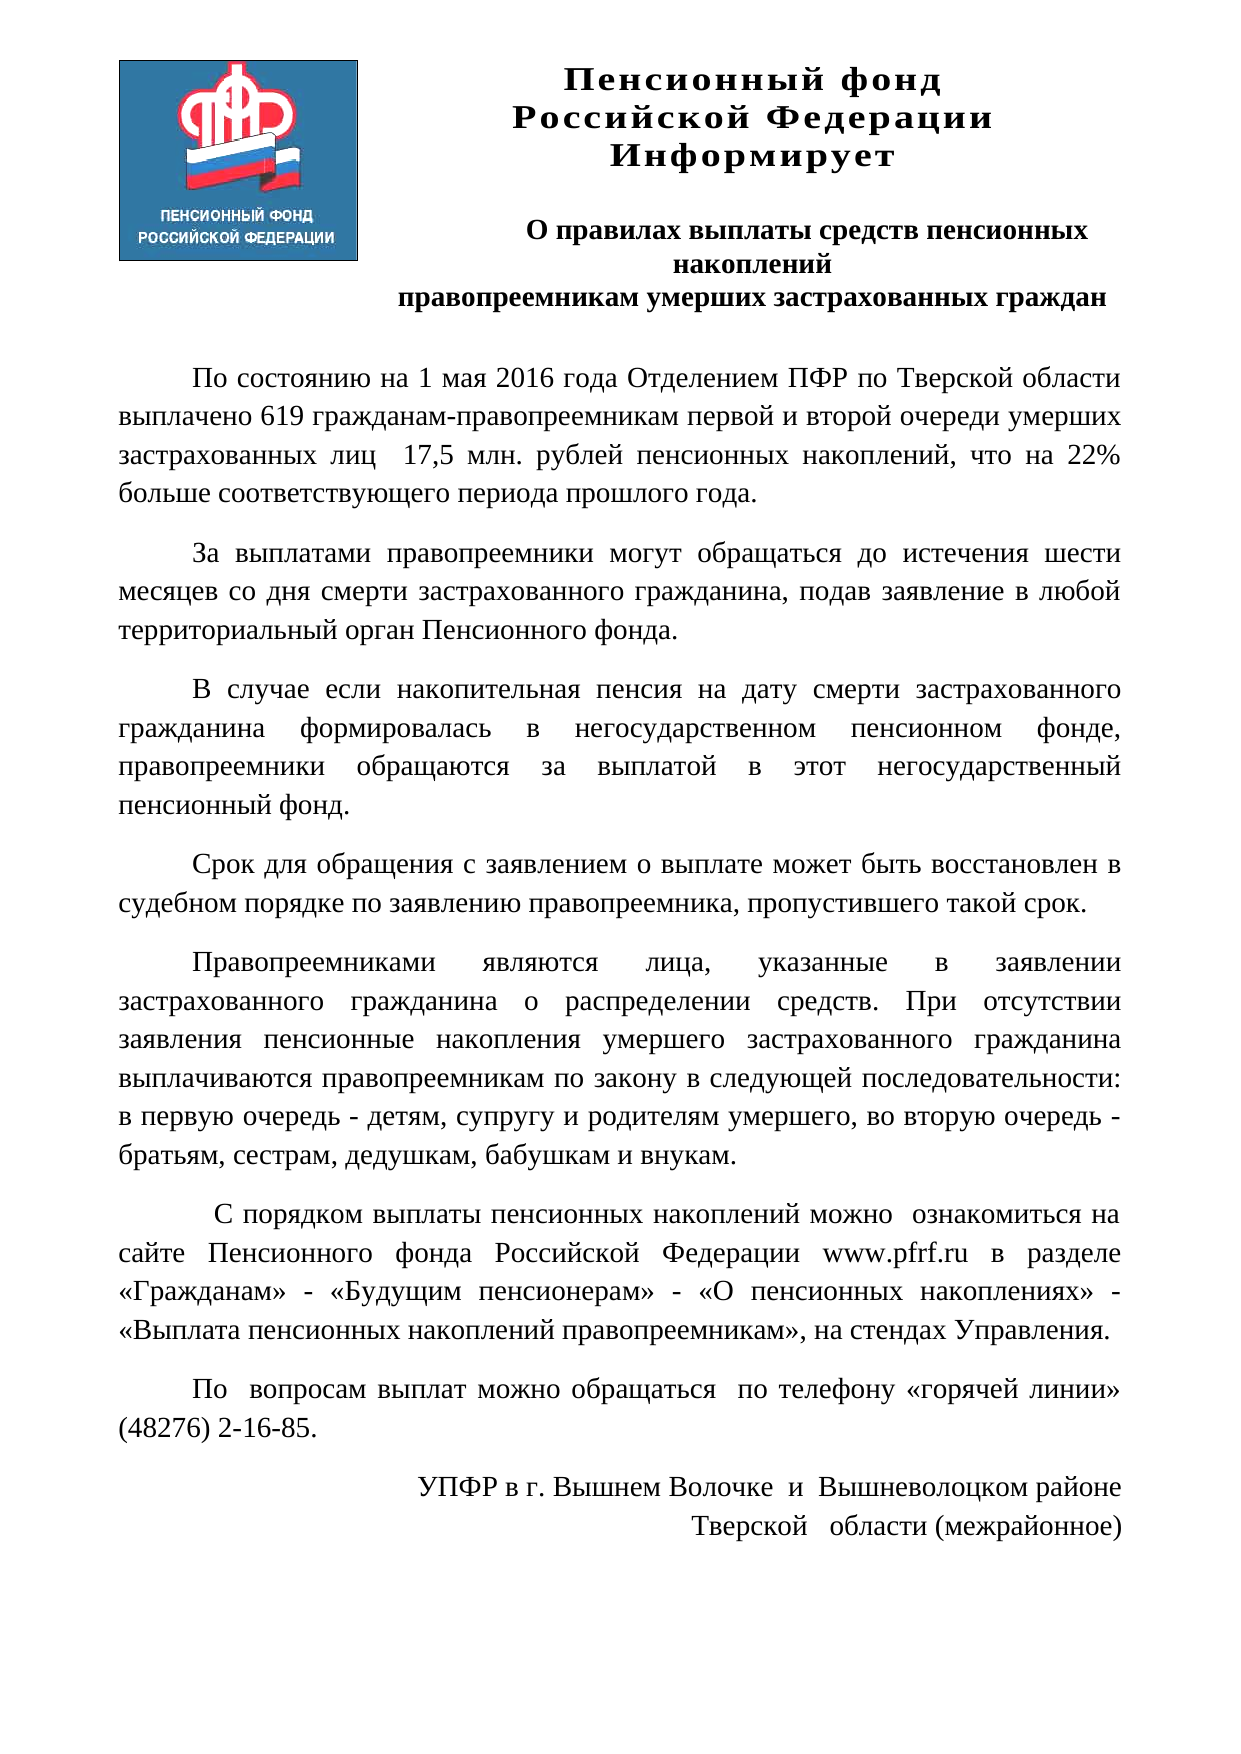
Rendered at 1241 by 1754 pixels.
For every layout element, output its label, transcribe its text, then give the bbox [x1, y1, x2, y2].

table_header Пенсионный фонд Российской Федерации Информирует О правилах выплаты средств пенсионных накоплений правопреемникам умерших застрахованных граждан [376, 59, 1129, 360]
text Срок для обращения с заявлением о выплате может быть восстановлен в судебном порядке по заявлению правопреемника, пропустившего такой срок. [118, 846, 1122, 918]
text Тверской области (межрайонное) [118, 1508, 1122, 1541]
text С порядком выплаты пенсионных накоплений можно ознакомиться на сайте Пенсионного фонда Российской Федерации www.pfrf.ru в разделе «Гражданам» - «Будущим пенсионерам» - «О пенсионных накоплениях» - «Выплата пенсионных накоплений правопреемникам», на стендах Управления. [118, 1196, 1122, 1345]
text УПФР в г. Вышнем Волочке и Вышневолоцком районе [192, 1469, 1122, 1503]
table_header [107, 59, 376, 360]
text В случае если накопительная пенсия на дату смерти застрахованного гражданина формировалась в негосударственном пенсионном фонде, правопреемники обращаются за выплатой в этот негосударственный пенсионный фонд. [118, 671, 1122, 820]
text За выплатами правопреемники могут обращаться до истечения шести месяцев со дня смерти застрахованного гражданина, подав заявление в любой территориальный орган Пенсионного фонда. [118, 535, 1122, 645]
text Правопреемниками являются лица, указанные в заявлении застрахованного гражданина о распределении средств. При отсутствии заявления пенсионные накопления умершего застрахованного гражданина выплачиваются правопреемникам по закону в следующей последовательности: в первую очередь - детям, супругу и родителям умершего, во вторую очередь - братьям, сестрам, дедушкам, бабушкам и внукам. [118, 944, 1122, 1170]
text По вопросам выплат можно обращаться по телефону «горячей линии» (48276) 2-16-85. [118, 1371, 1122, 1443]
text По состоянию на 1 мая 2016 года Отделением ПФР по Тверской области выплачено 619 гражданам-правопреемникам первой и второй очереди умерших застрахованных лиц 17,5 млн. рублей пенсионных накоплений, что на 22% больше соответствующего периода прошлого года. [118, 360, 1122, 509]
